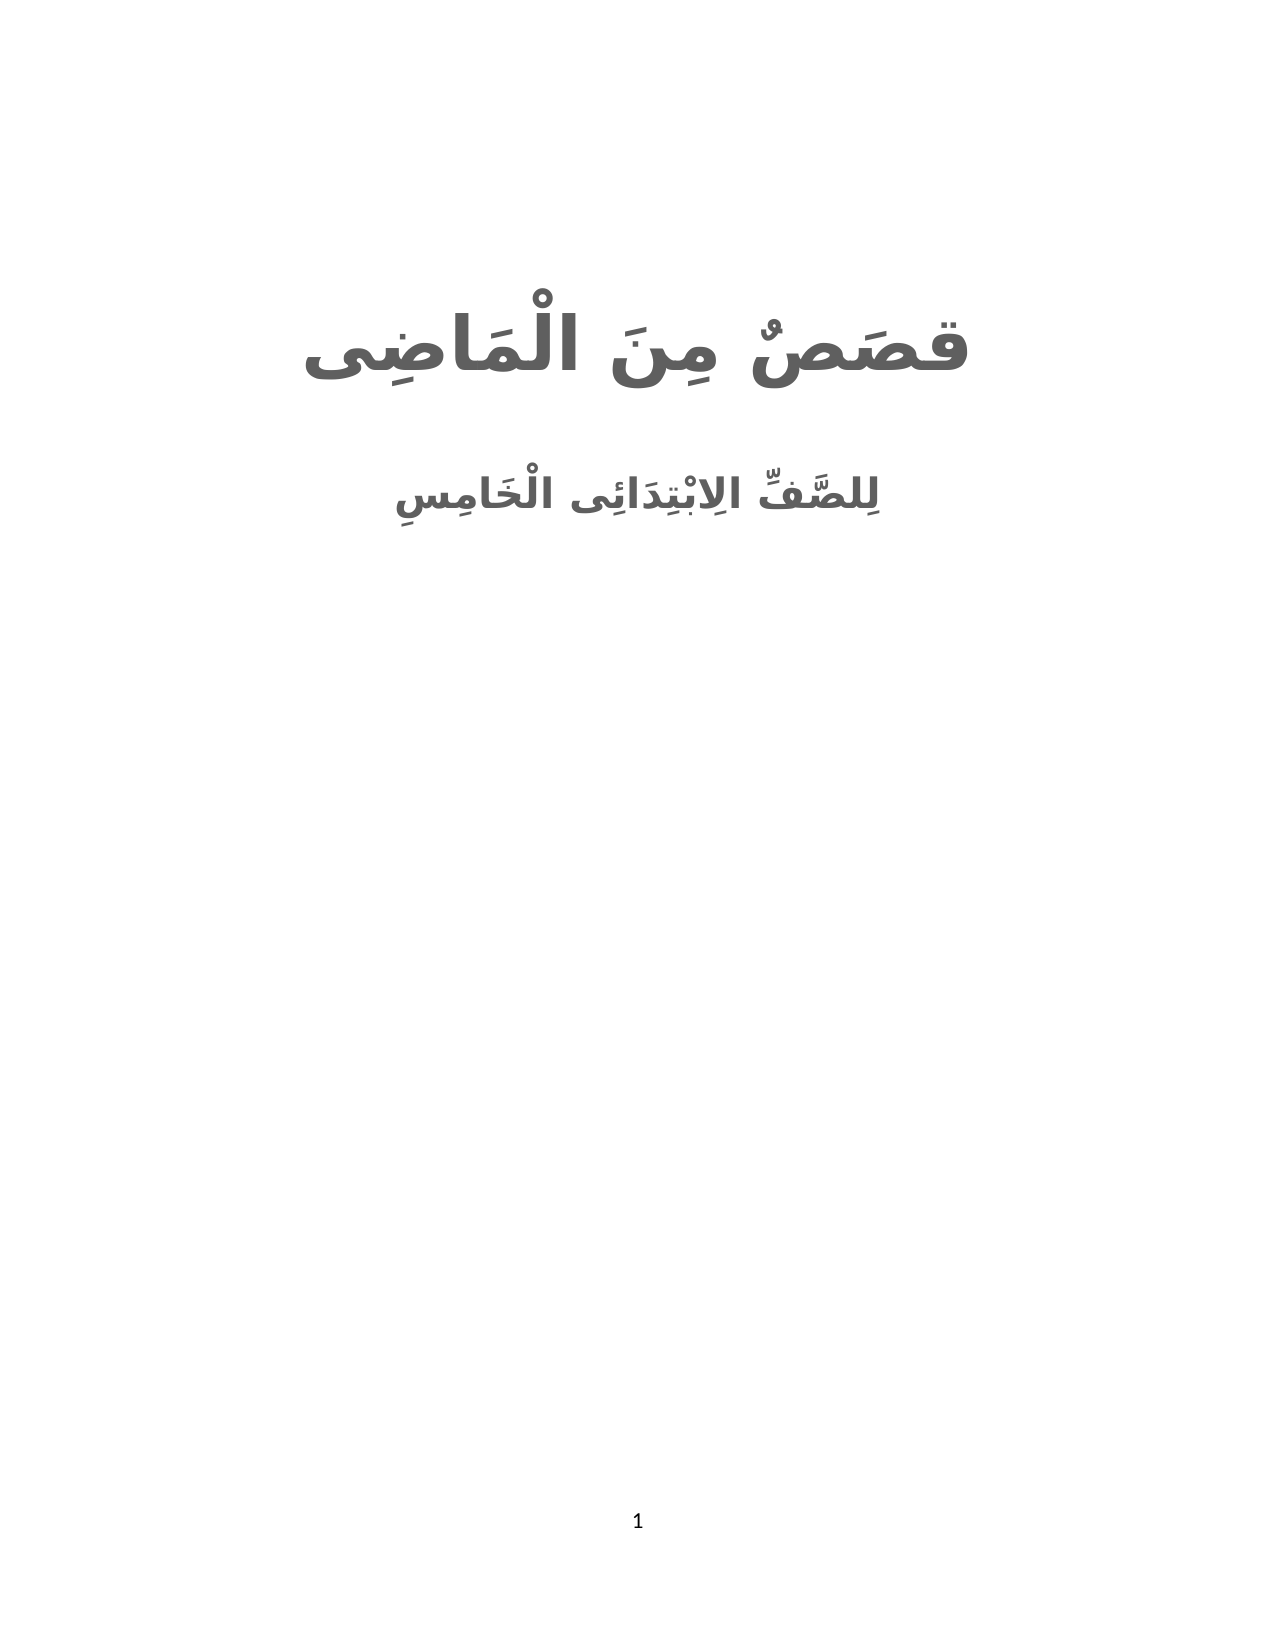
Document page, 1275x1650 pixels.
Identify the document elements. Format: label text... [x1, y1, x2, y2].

text لِلصَّفِّ الِابْتِدَائِى الْخَامِسِ [112, 470, 1162, 519]
text قصَصٌ مِنَ الْمَاضِى [112, 301, 1162, 388]
